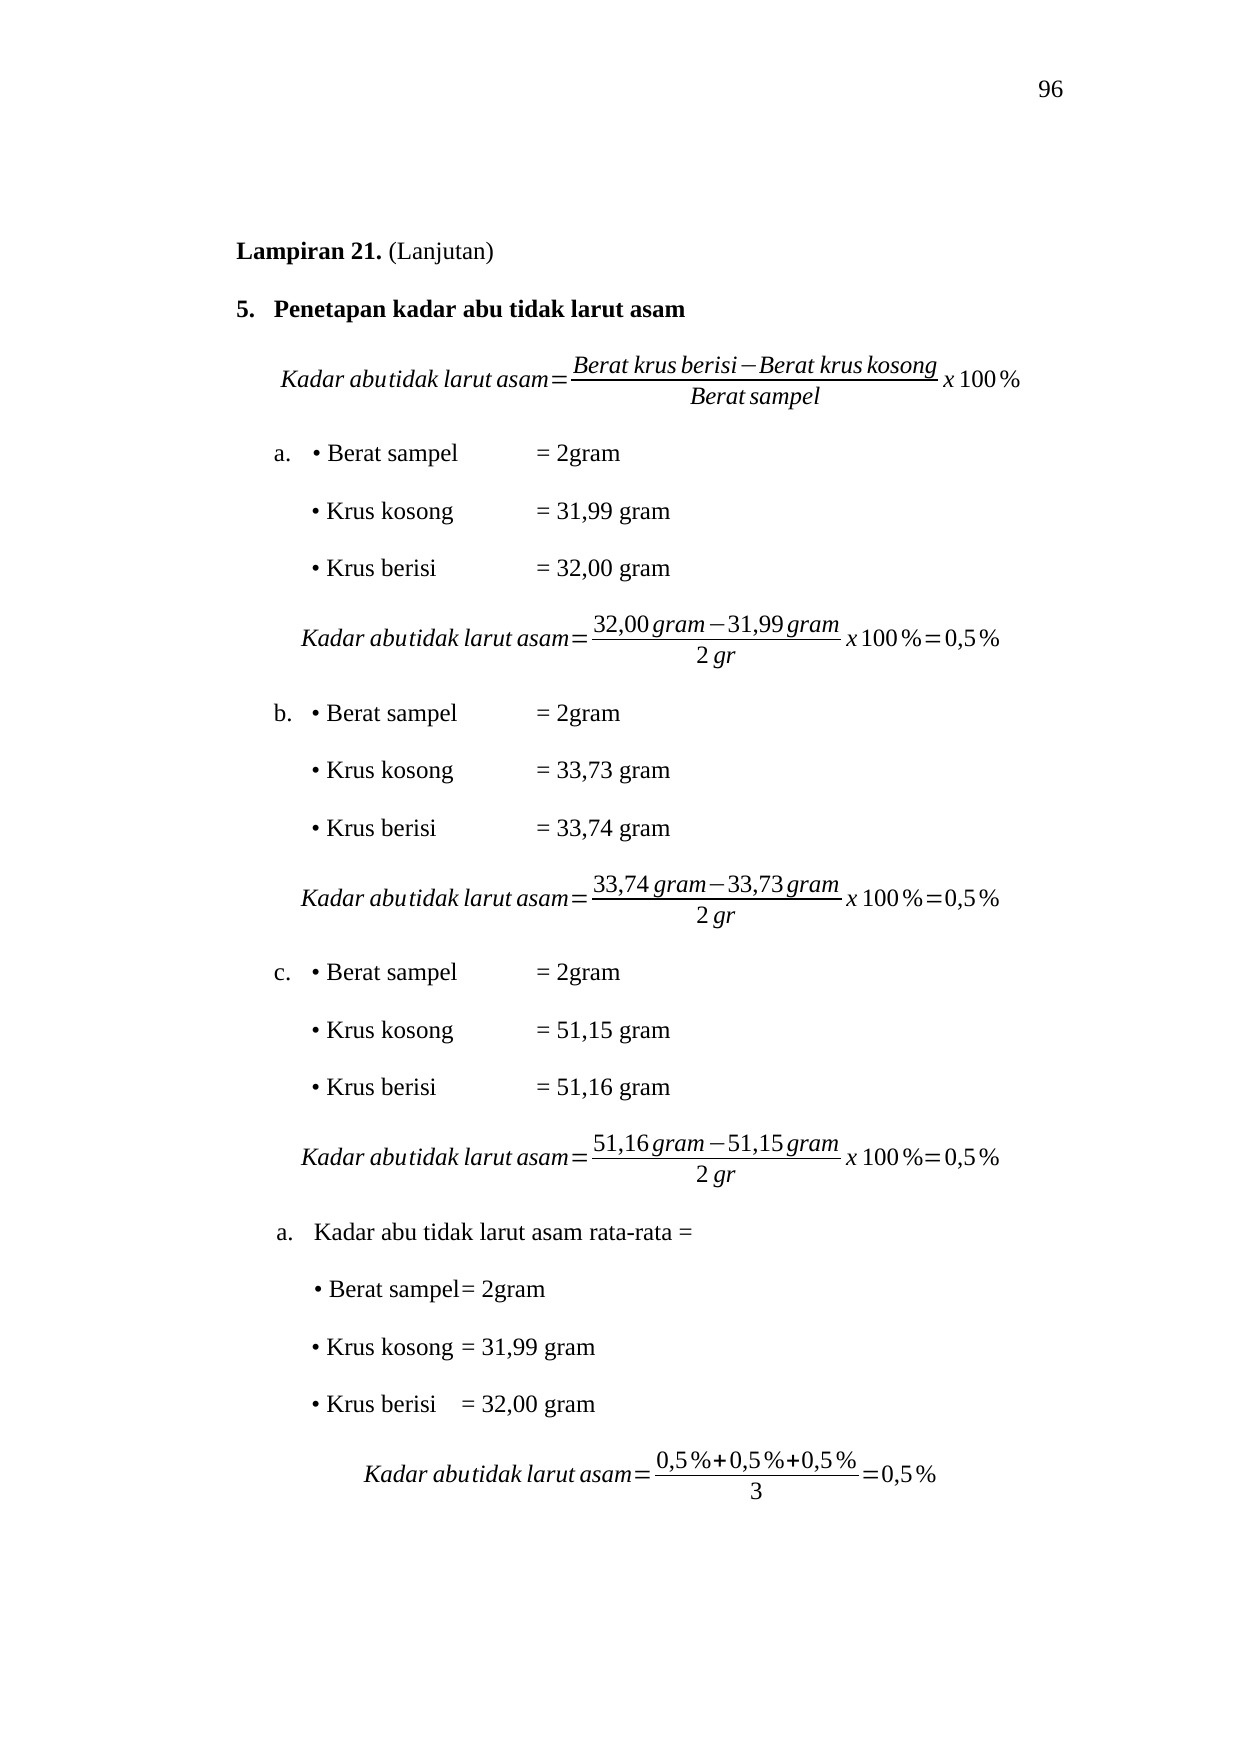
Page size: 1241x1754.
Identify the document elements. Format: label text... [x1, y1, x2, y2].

list • Krus kosong = 31,99 gram [311, 1332, 1063, 1360]
list • Krus berisi = 33,74 gram [311, 813, 1063, 841]
list Penetapan kadar abu tidak larut asam [236, 294, 1063, 322]
list • Krus berisi = 32,00 gram [311, 553, 1063, 582]
list • Berat sampel = 2gram [274, 957, 1063, 986]
list • Berat sampel = 2gram [274, 698, 1063, 726]
list • Krus kosong = 51,15 gram [311, 1015, 1063, 1043]
list • Berat sampel = 2gram [274, 438, 1063, 467]
text Lampiran 21. (Lanjutan) [236, 236, 1063, 265]
list • Krus kosong = 31,99 gram [311, 496, 1063, 524]
list • Krus kosong = 33,73 gram [311, 755, 1063, 784]
list • Krus berisi = 32,00 gram [311, 1389, 1063, 1418]
list Kadar abu tidak larut asam rata-rata = [276, 1217, 1063, 1245]
list • Krus berisi = 51,16 gram [311, 1072, 1063, 1101]
list • Berat sampel = 2gram [313, 1274, 1063, 1303]
